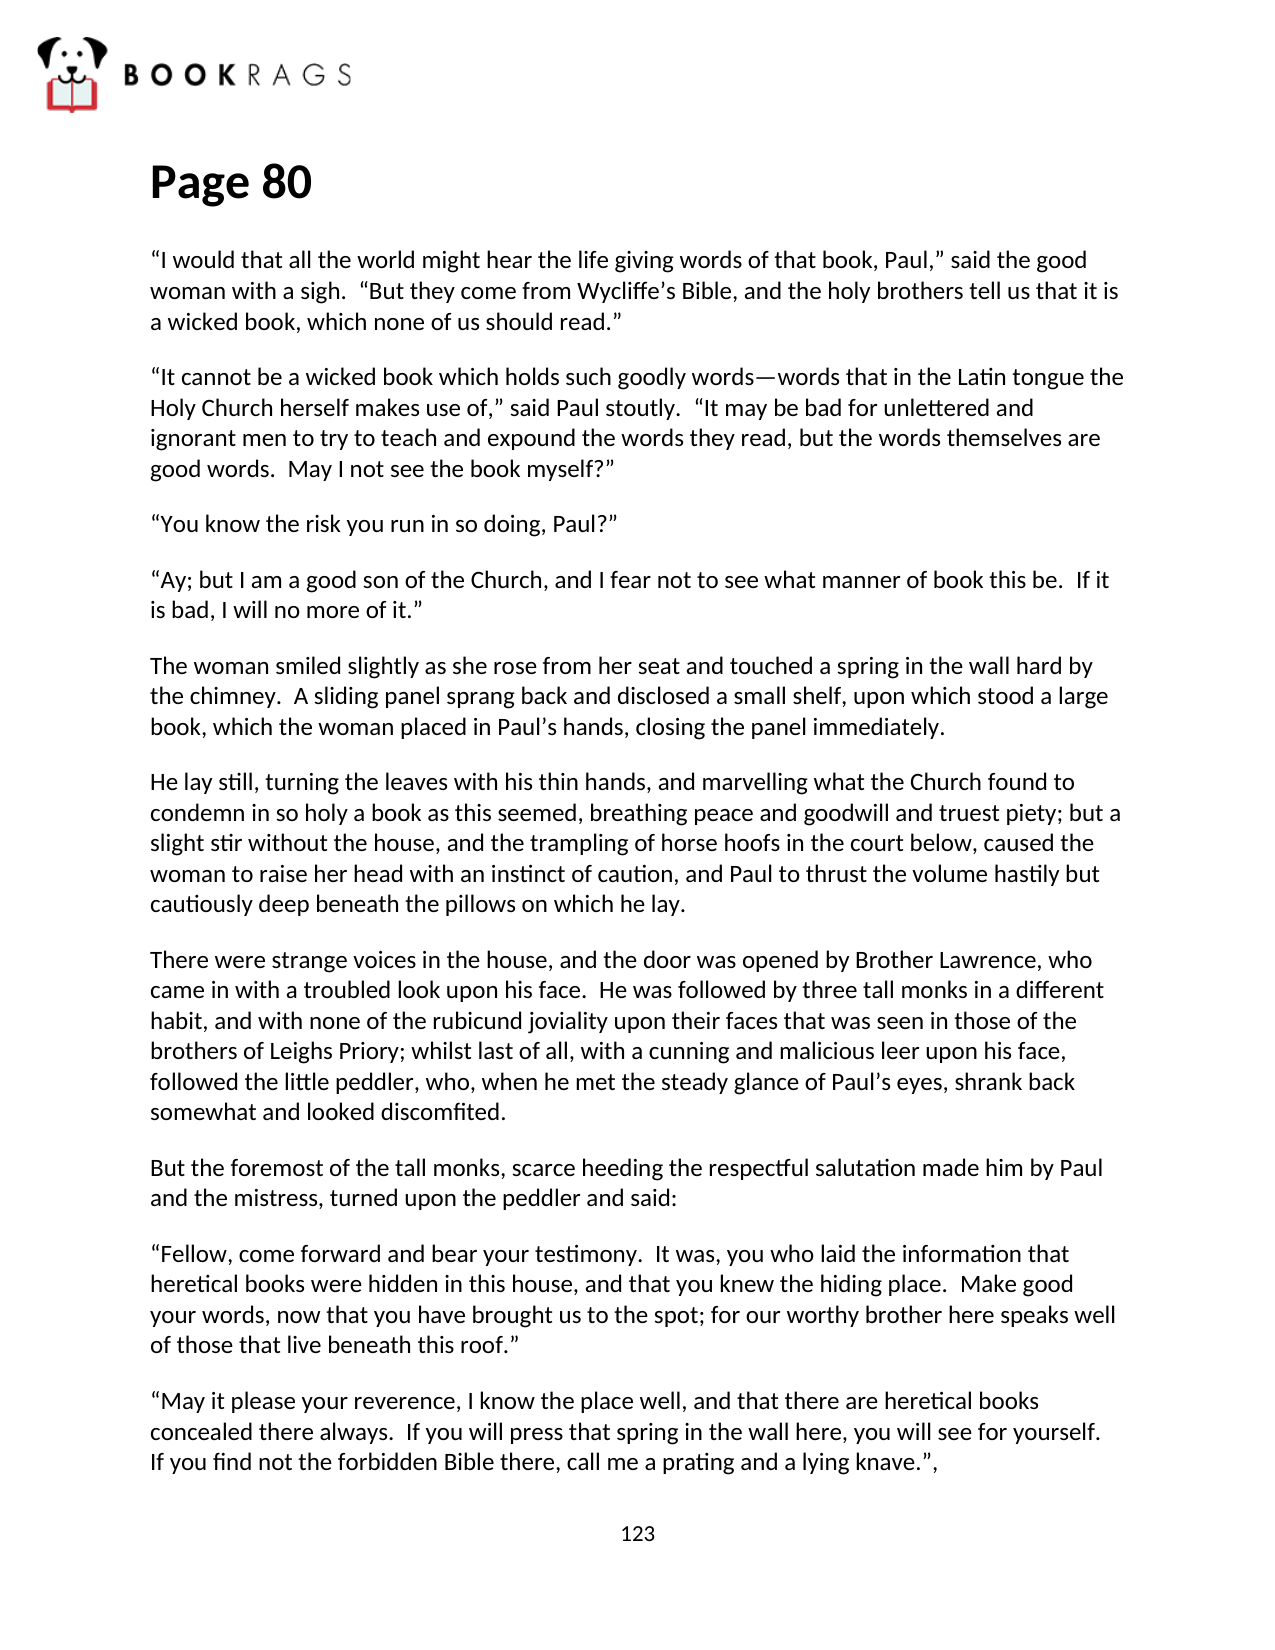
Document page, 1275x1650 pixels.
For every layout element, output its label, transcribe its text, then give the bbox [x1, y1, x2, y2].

text “May it please your reverence, I know the place well, and that there are heretical books concealed there always. If you will press that spring in the wall here, you will see for yourself. If you find not the forbidden Bible there, call me a prating and a lying knave.”, [150, 1385, 1125, 1477]
text “You know the risk you run in so doing, Paul?” [150, 508, 1125, 539]
text There were strange voices in the house, and the door was opened by Brother Lawrence, who came in with a troubled look upon his face. He was followed by three tall monks in a different habit, and with none of the rubicund joviality upon their faces that was seen in those of the brothers of Leighs Priory; whilst last of all, with a cunning and malicious leer upon his face, followed the little peddler, who, when he met the steady glance of Paul’s eyes, shrank back somewhat and looked discomfited. [150, 944, 1125, 1127]
text The woman smiled slightly as she rose from her seat and touched a spring in the wall hard by the chimney. A sliding panel sprang back and disclosed a small shelf, upon which stood a large book, which the woman placed in Paul’s hands, closing the panel immediately. [150, 650, 1125, 741]
text But the foremost of the tall monks, scarce heeding the respectful salutation made him by Paul and the mistress, turned upon the peddler and said: [150, 1152, 1125, 1213]
text Page 80 [150, 150, 1125, 211]
picture [37, 37, 351, 113]
text He lay still, turning the leaves with his thin hands, and marvelling what the Church found to condemn in so holy a book as this seemed, breathing peace and goodwill and truest piety; but a slight stir without the house, and the trampling of horse hoofs in the court below, caused the woman to raise her head with an instinct of caution, and Paul to thrust the volume hastily but cautiously deep beneath the pillows on which he lay. [150, 766, 1125, 919]
text “I would that all the world might hear the life giving words of that book, Paul,” said the good woman with a sigh. “But they come from Wycliffe’s Bible, and the holy brothers tell us that it is a wicked book, which none of us should read.” [150, 244, 1125, 336]
text “Ay; but I am a good son of the Church, and I fear not to see what manner of book this be. If it is bad, I will no more of it.” [150, 564, 1125, 625]
text “Fellow, come forward and bear your testimony. It was, you who laid the information that heretical books were hidden in this house, and that you knew the hiding place. Make good your words, now that you have brought us to the spot; for our worthy brother here speaks well of those that live beneath this roof.” [150, 1238, 1125, 1360]
text “It cannot be a wicked book which holds such goodly words—­words that in the Latin tongue the Holy Church herself makes use of,” said Paul stoutly. “It may be bad for unlettered and ignorant men to try to teach and expound the words they read, but the words themselves are good words. May I not see the book myself?” [150, 361, 1125, 483]
